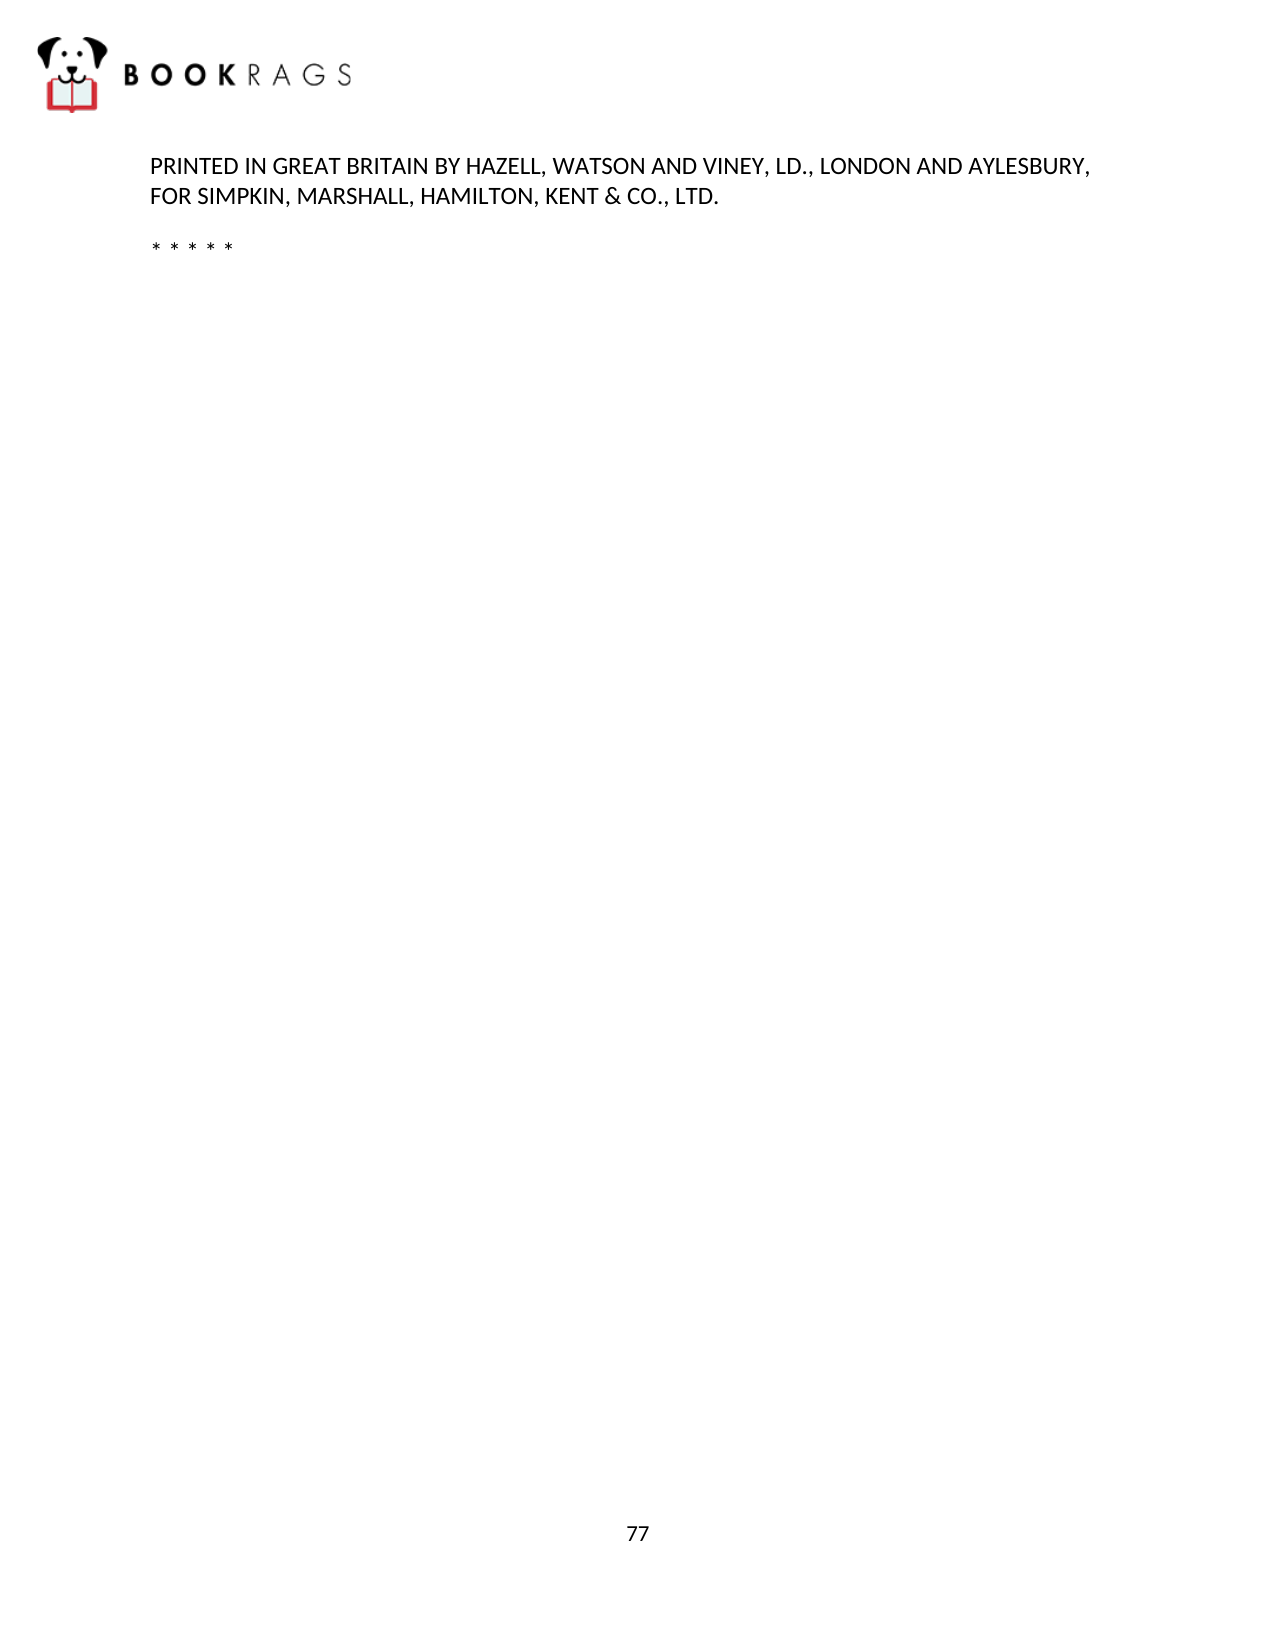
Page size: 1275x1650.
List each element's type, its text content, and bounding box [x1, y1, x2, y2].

text * * * * * [150, 236, 1125, 267]
text PRINTED IN GREAT BRITAIN BY HAZELL, WATSON AND VINEY, LD., LONDON AND AYLESBURY, FOR SIMPKIN, MARSHALL, HAMILTON, KENT & CO., LTD. [150, 150, 1125, 211]
picture [37, 37, 351, 113]
